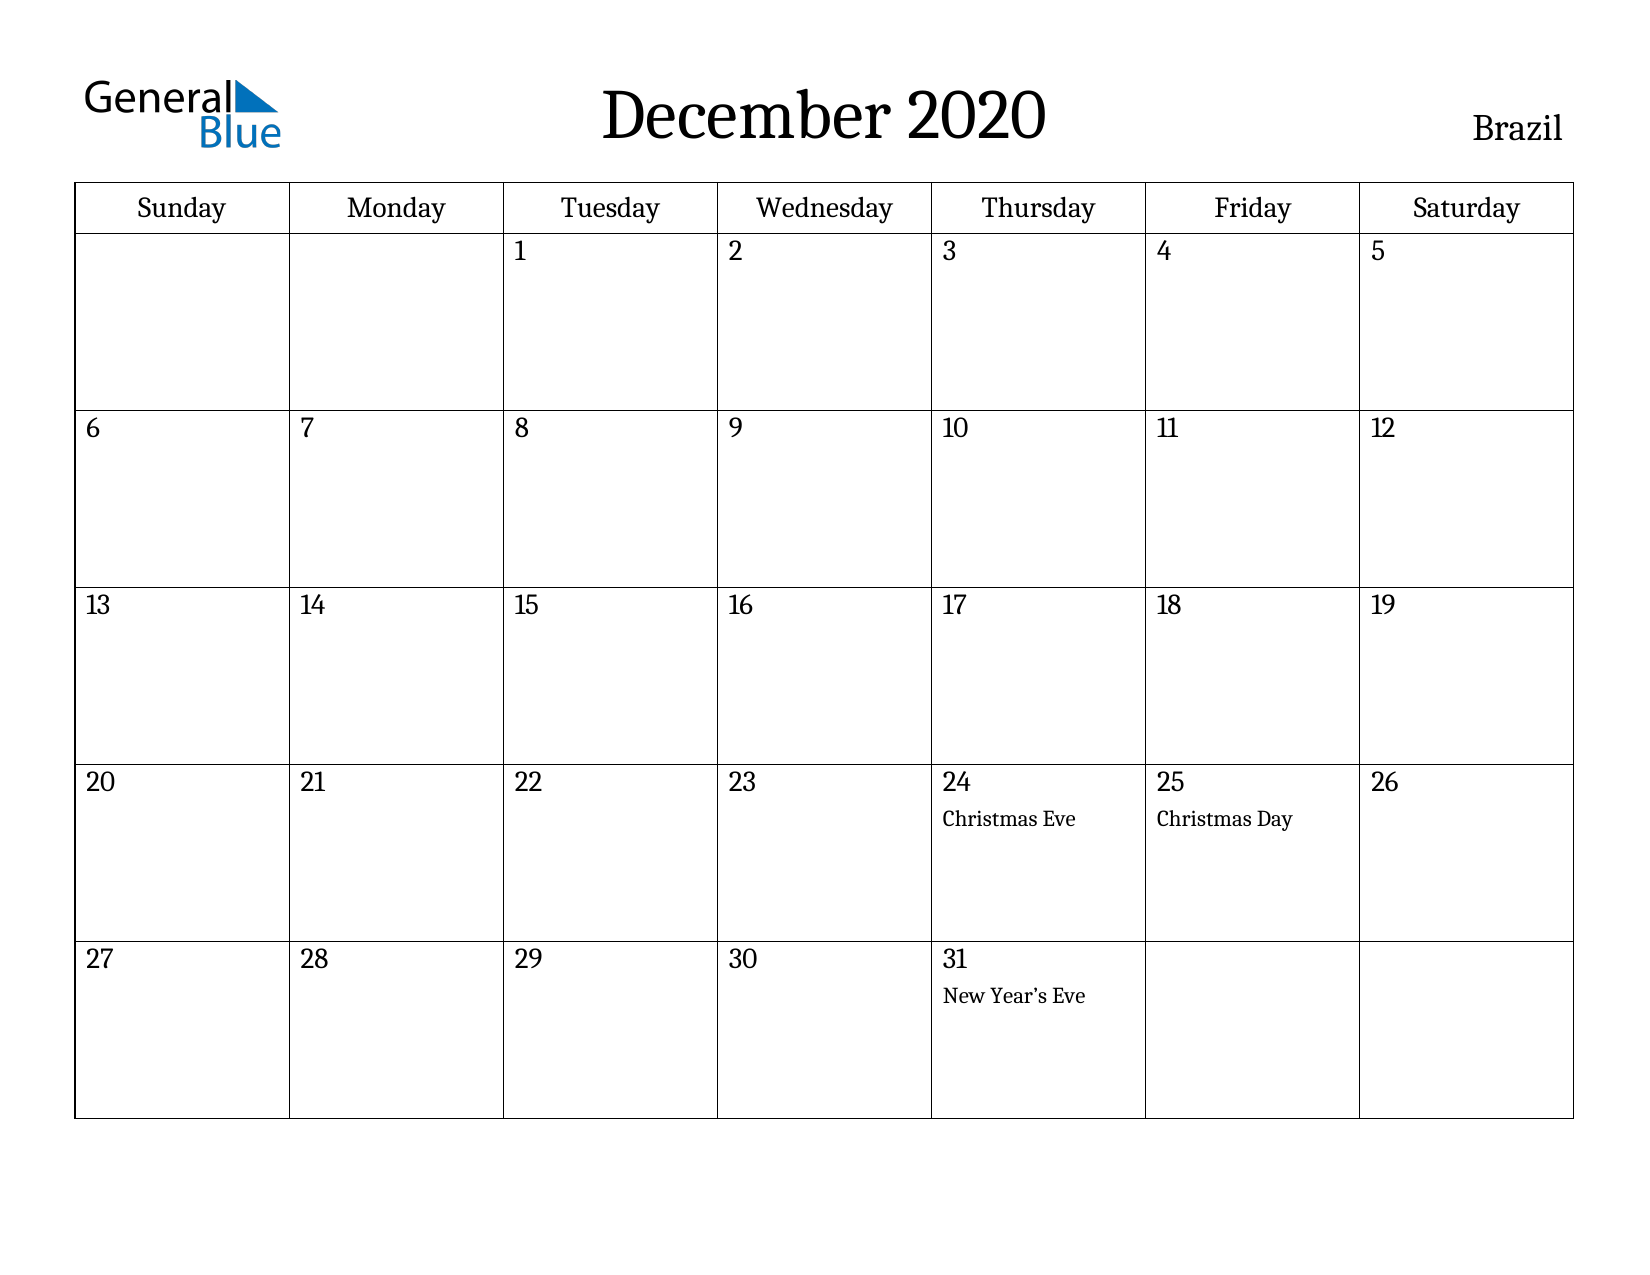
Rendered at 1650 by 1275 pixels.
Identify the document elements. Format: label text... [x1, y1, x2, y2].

table_cell 15 [504, 588, 717, 629]
table_cell [290, 452, 503, 587]
table_cell 27 [76, 942, 289, 983]
table_cell [76, 806, 289, 941]
table_cell 19 [1360, 588, 1573, 629]
table_cell 16 [718, 588, 931, 629]
table_cell [504, 806, 717, 941]
table_cell 26 [1360, 765, 1573, 806]
table_cell [718, 983, 931, 1118]
table_cell 6 [76, 411, 289, 452]
table_cell 11 [1146, 411, 1359, 452]
table_cell [932, 452, 1145, 587]
table_cell [504, 275, 717, 410]
table_cell [76, 275, 289, 410]
table_cell [1360, 275, 1573, 410]
table_cell [504, 629, 717, 764]
table_cell 13 [76, 588, 289, 629]
table_cell 5 [1360, 234, 1573, 275]
table_cell [1360, 629, 1573, 764]
table_cell 25 [1146, 765, 1359, 806]
table_header Brazil [1146, 75, 1574, 182]
table_cell [290, 234, 503, 275]
table_cell 21 [290, 765, 503, 806]
table_cell [290, 983, 503, 1118]
table_cell 14 [290, 588, 503, 629]
table_cell 22 [504, 765, 717, 806]
table_cell Christmas Eve [932, 806, 1145, 941]
table_cell 30 [718, 942, 931, 983]
table_cell [76, 452, 289, 587]
table_cell [1360, 942, 1573, 983]
table_cell [718, 275, 931, 410]
table_cell [1146, 452, 1359, 587]
table_cell [76, 983, 289, 1118]
table_cell [76, 234, 289, 275]
table_cell 18 [1146, 588, 1359, 629]
table_cell [290, 275, 503, 410]
table_cell New Year’s Eve [932, 983, 1145, 1118]
table_cell [1360, 983, 1573, 1118]
table_cell Christmas Day [1146, 806, 1359, 941]
table_cell 24 [932, 765, 1145, 806]
table_cell 4 [1146, 234, 1359, 275]
table_cell Wednesday [718, 183, 931, 233]
table_cell 12 [1360, 411, 1573, 452]
table_header December 2020 [503, 75, 1146, 182]
table_header [75, 75, 503, 182]
table_cell 10 [932, 411, 1145, 452]
table_cell Saturday [1360, 183, 1573, 233]
table_cell [290, 806, 503, 941]
table_cell [76, 629, 289, 764]
table_cell [718, 452, 931, 587]
table_cell [290, 629, 503, 764]
table_cell Sunday [76, 183, 289, 233]
table_cell [1360, 452, 1573, 587]
table_cell 23 [718, 765, 931, 806]
table_cell 17 [932, 588, 1145, 629]
table_cell [1360, 806, 1573, 941]
table_cell [1146, 983, 1359, 1118]
table_cell 3 [932, 234, 1145, 275]
picture [85, 80, 281, 148]
table_cell 29 [504, 942, 717, 983]
table_cell 20 [76, 765, 289, 806]
table_cell [1146, 275, 1359, 410]
table_cell 2 [718, 234, 931, 275]
table_cell 1 [504, 234, 717, 275]
table_cell [504, 983, 717, 1118]
table_cell Friday [1146, 183, 1359, 233]
table_cell [504, 452, 717, 587]
table_cell Tuesday [504, 183, 717, 233]
table_cell [932, 275, 1145, 410]
table_cell Thursday [932, 183, 1145, 233]
table_cell 28 [290, 942, 503, 983]
table_cell 8 [504, 411, 717, 452]
table_cell [718, 629, 931, 764]
table_cell 31 [932, 942, 1145, 983]
table_cell [1146, 629, 1359, 764]
table_cell Monday [290, 183, 503, 233]
table_cell 7 [290, 411, 503, 452]
table_cell [1146, 942, 1359, 983]
table_cell [718, 806, 931, 941]
table_cell 9 [718, 411, 931, 452]
table_cell [932, 629, 1145, 764]
